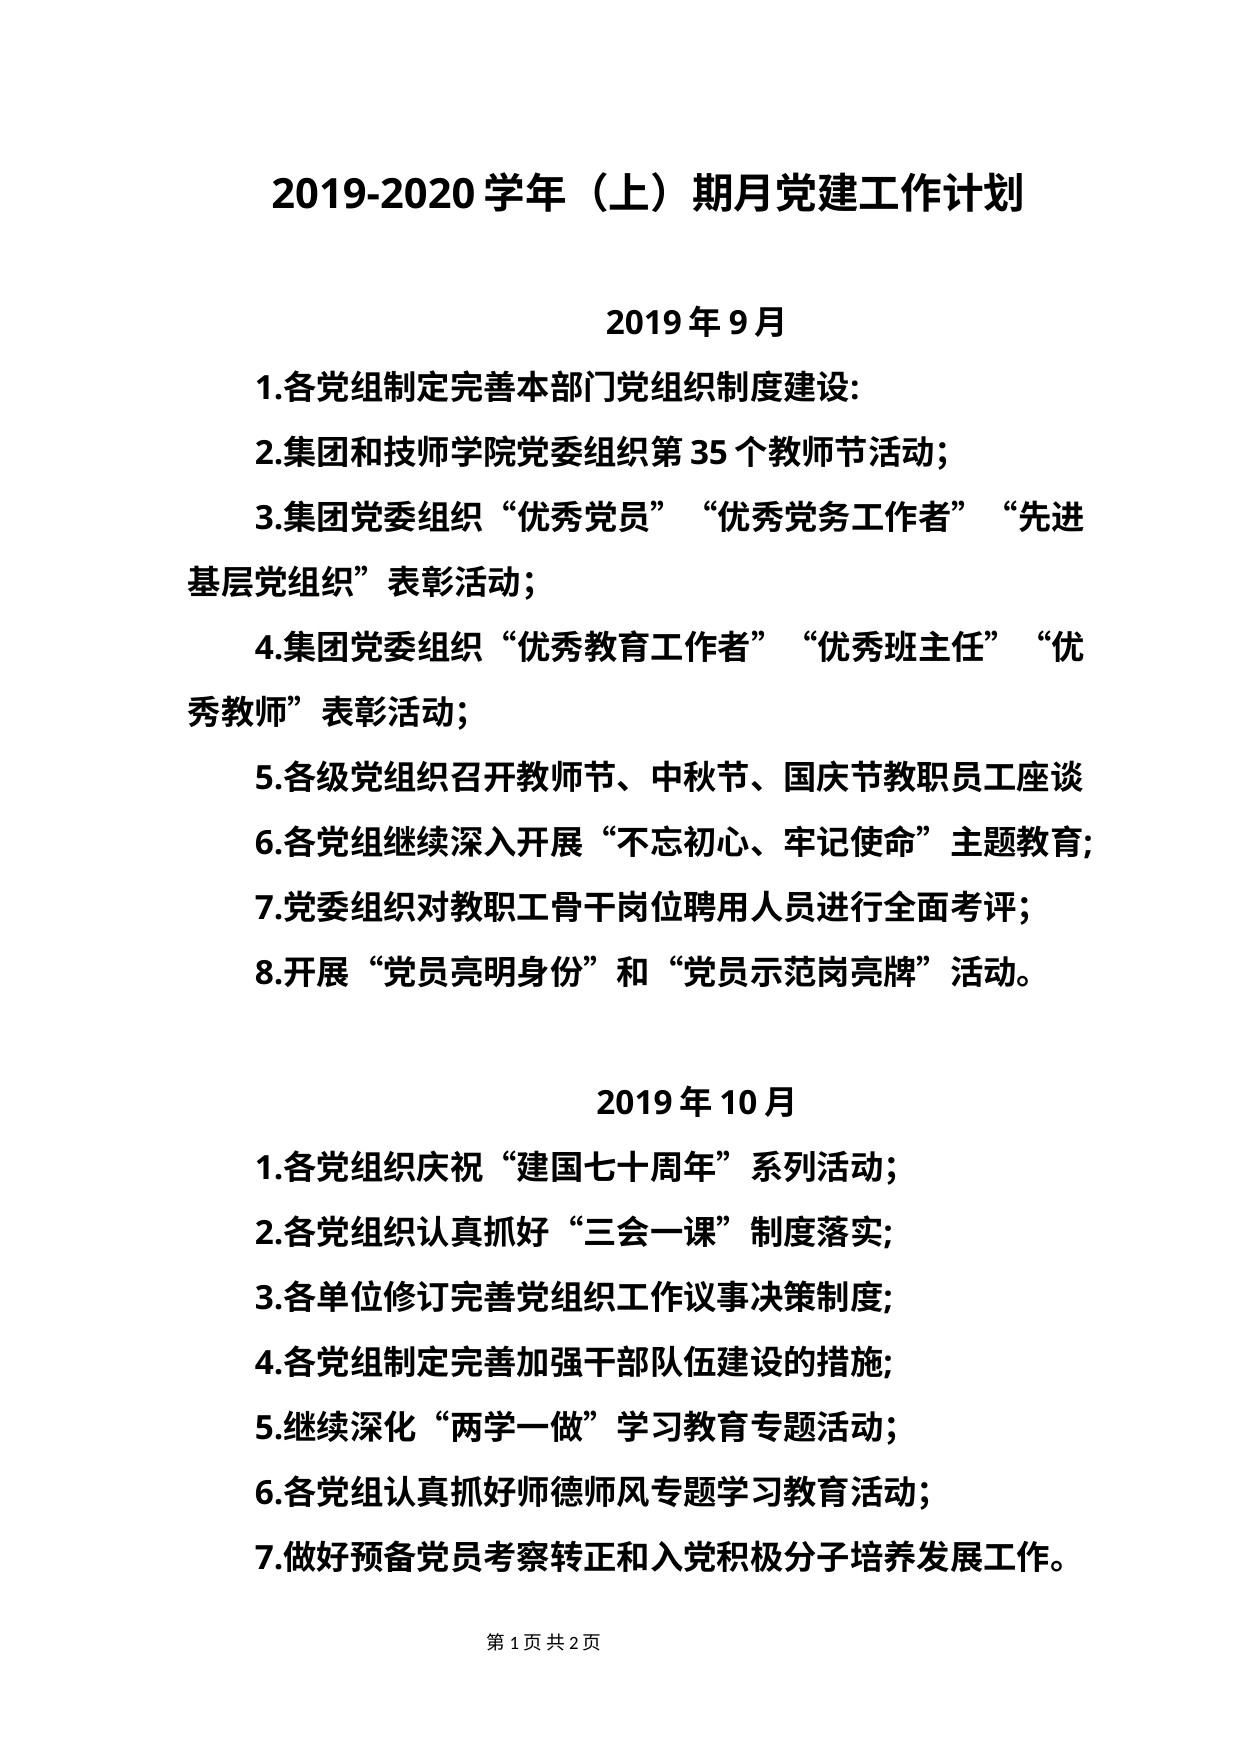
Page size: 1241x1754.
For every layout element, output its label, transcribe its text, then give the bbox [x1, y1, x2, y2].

text 3.各单位修订完善党组织工作议事决策制度; [187, 1263, 1139, 1328]
text 5.各级党组织召开教师节、中秋节、国庆节教职员工座谈 [187, 743, 1139, 808]
text 1.各党组制定完善本部门党组织制度建设: [187, 353, 1139, 418]
text 6.各党组继续深入开展“不忘初心、牢记使命”主题教育; [187, 808, 1139, 873]
text 1.各党组织庆祝“建国七十周年”系列活动； [187, 1133, 1139, 1198]
text 7.做好预备党员考察转正和入党积极分子培养发展工作。 [187, 1523, 1139, 1588]
text 4.各党组制定完善加强干部队伍建设的措施; [187, 1328, 1139, 1393]
text 8.开展“党员亮明身份”和“党员示范岗亮牌”活动。 [187, 938, 1139, 1003]
text 6.各党组认真抓好师德师风专题学习教育活动； [187, 1458, 1139, 1523]
text 2.集团和技师学院党委组织第35个教师节活动； [187, 418, 1139, 483]
text 4.集团党委组织“优秀教育工作者”“优秀班主任”“优秀教师”表彰活动； [187, 613, 1085, 743]
text 2019-2020学年（上）期月党建工作计划 [187, 158, 1085, 223]
text 5.继续深化“两学一做”学习教育专题活动； [187, 1393, 1139, 1458]
text 3.集团党委组织“优秀党员”“优秀党务工作者”“先进基层党组织”表彰活动； [187, 483, 1085, 613]
text 2019年10月 [187, 1068, 1139, 1133]
text 2.各党组织认真抓好“三会一课”制度落实; [187, 1198, 1139, 1263]
text 2019年9月 [187, 288, 1139, 353]
text 7.党委组织对教职工骨干岗位聘用人员进行全面考评； [187, 873, 1139, 938]
